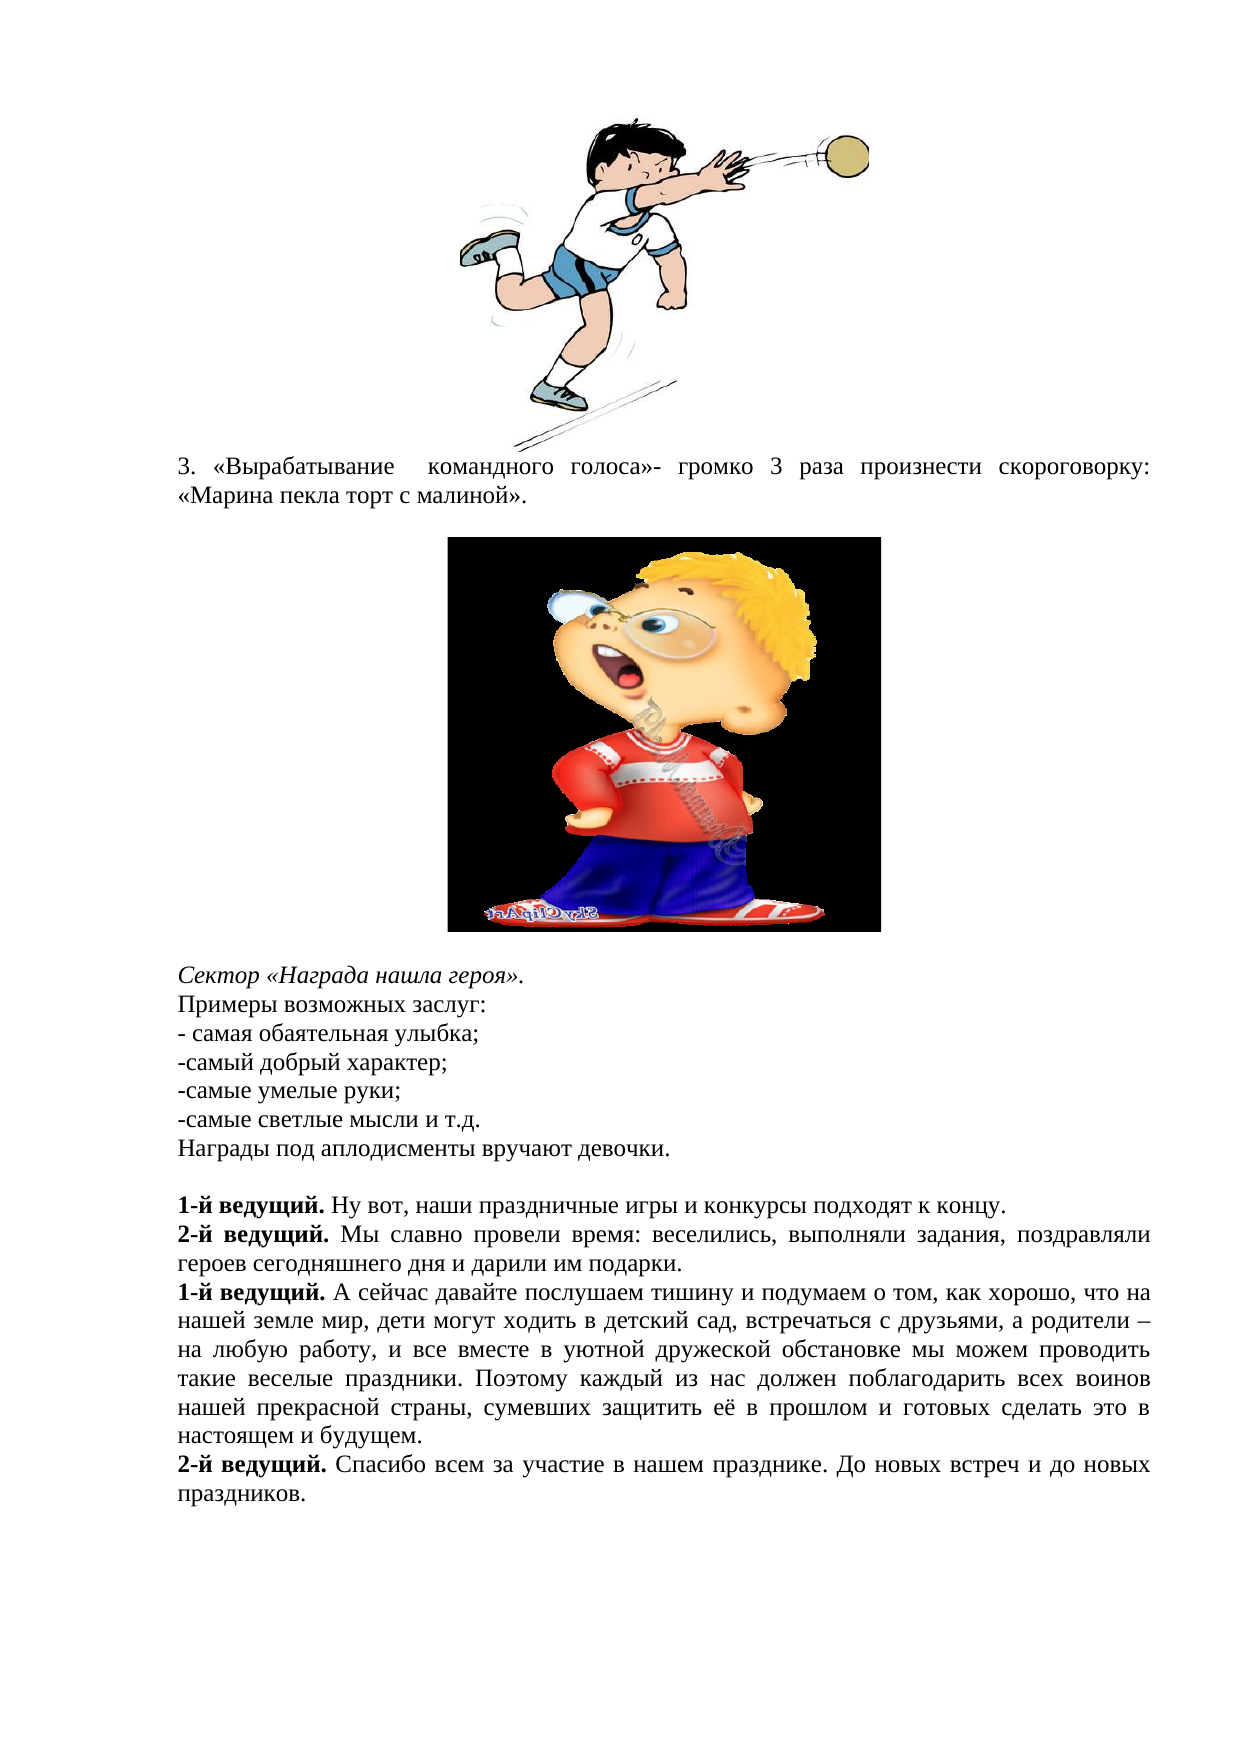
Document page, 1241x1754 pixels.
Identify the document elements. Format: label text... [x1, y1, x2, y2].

text 1-й ведущий. Ну вот, наши праздничные игры и конкурсы подходят к концу. [177, 1190, 1152, 1219]
text -самые умелые руки; [177, 1075, 1152, 1104]
text -самые светлые мысли и т.д. [177, 1104, 1152, 1133]
text Сектор «Награда нашла героя». [177, 960, 1152, 989]
text 2-й ведущий. Спасибо всем за участие в нашем празднике. До новых встреч и до новых праздников. [177, 1449, 1152, 1507]
text 1-й ведущий. А сейчас давайте послушаем тишину и подумаем о том, как хорошо, что на нашей земле мир, дети могут ходить в детский сад, встречаться с друзьями, а родители – на любую работу, и все вместе в уютной дружеской обстановке мы можем проводить такие веселые праздники. Поэтому каждый из нас должен поблагодарить всех воинов нашей прекрасной страны, сумевших защитить её в прошлом и готовых сделать это в настоящем и будущем. [177, 1277, 1152, 1449]
text Примеры возможных заслуг: [177, 989, 1152, 1018]
picture [447, 537, 882, 932]
text 3. «Вырабатывание командного голоса»- громко 3 раза произнести скороговорку: «Марина пекла торт с малиной». [177, 451, 1152, 509]
text -самый добрый характер; [177, 1047, 1152, 1075]
picture [460, 118, 869, 452]
text Награды под аплодисменты вручают девочки. [177, 1133, 1152, 1162]
text 2-й ведущий. Мы славно провели время: веселились, выполняли задания, поздравляли героев сегодняшнего дня и дарили им подарки. [177, 1219, 1152, 1277]
text - самая обаятельная улыбка; [177, 1018, 1152, 1047]
